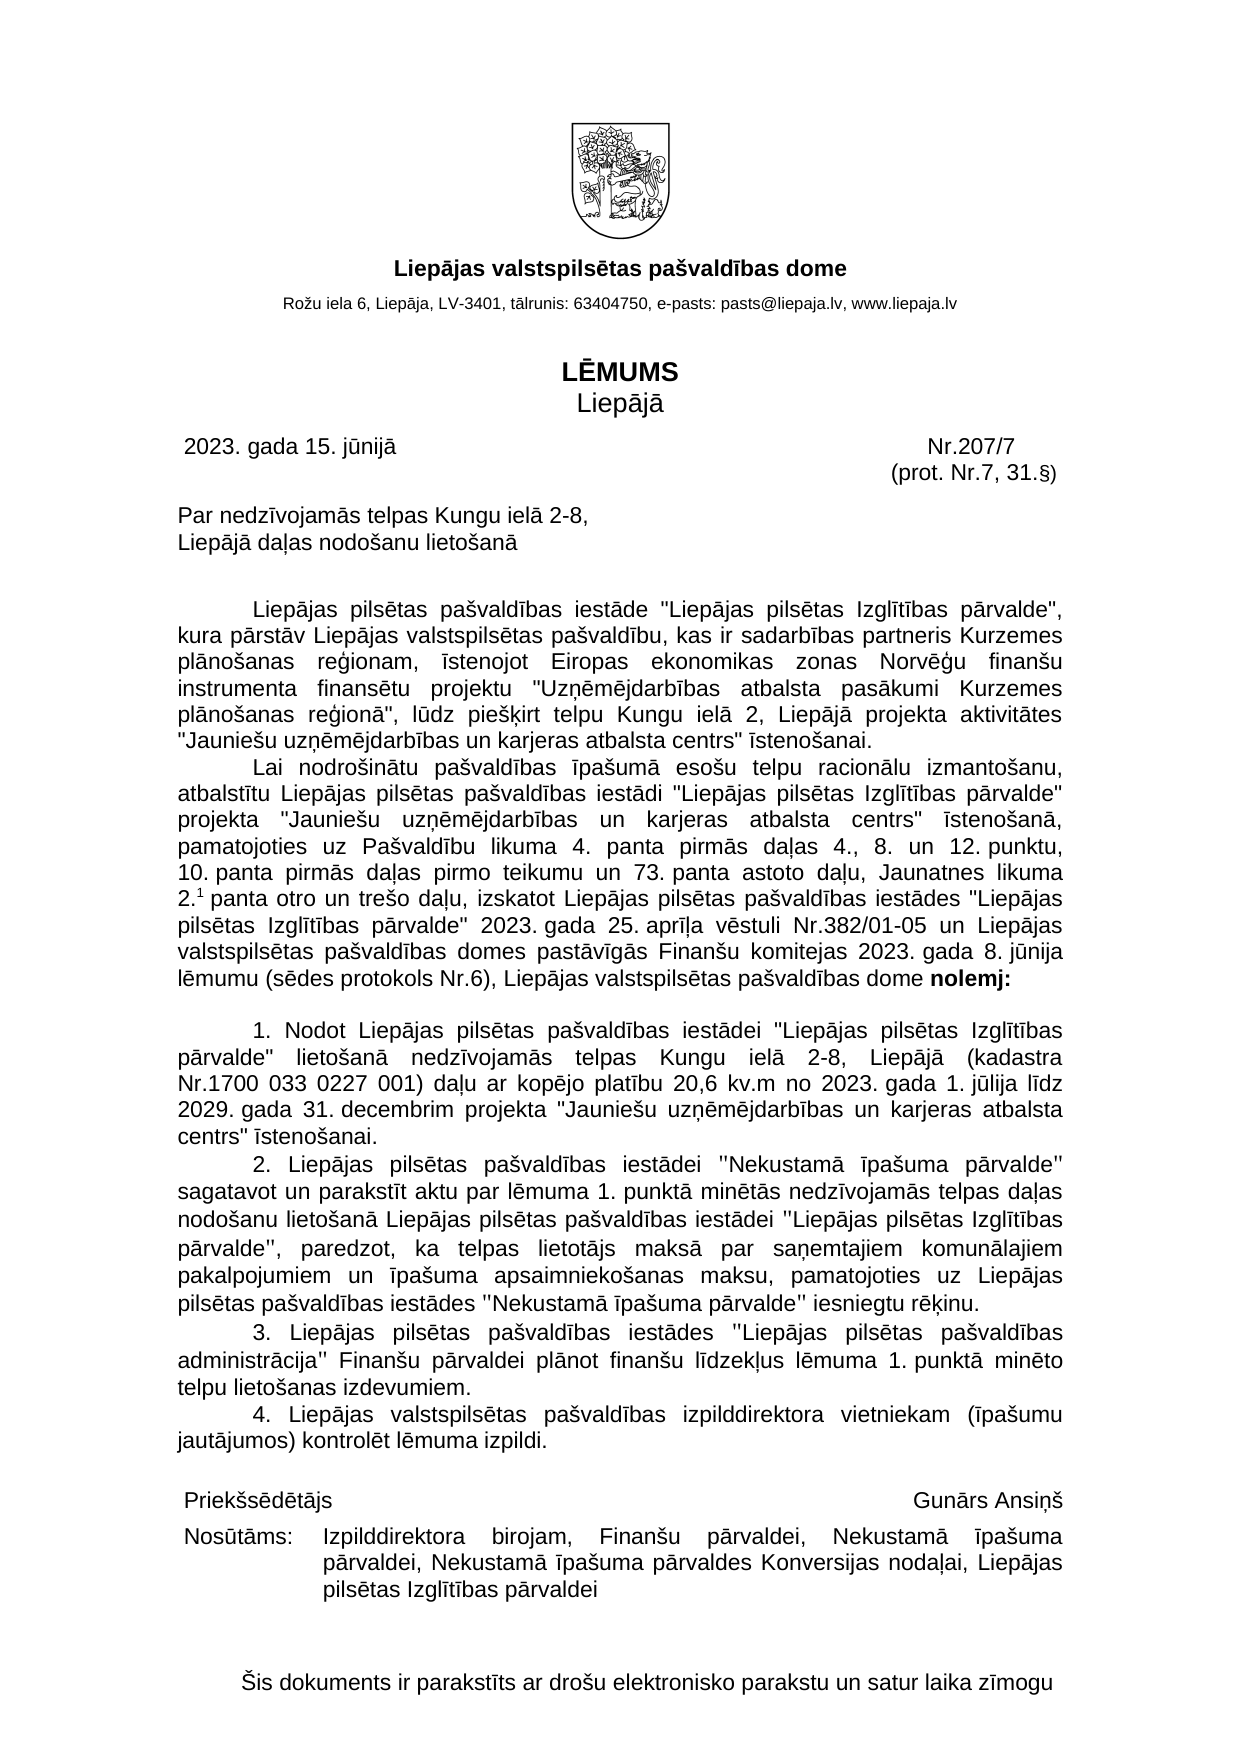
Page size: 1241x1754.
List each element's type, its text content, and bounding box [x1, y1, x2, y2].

text 4. Liepājas valstspilsētas pašvaldības izpilddirektora vietniekam (īpašumu jautājumos) kontrolēt lēmuma izpildi. [177, 1401, 1063, 1453]
table_header 2023. gada 15. jūnijā [177, 433, 676, 485]
text LĒMUMS [177, 356, 1063, 387]
table_header Gunārs Ansiņš [765, 1487, 1069, 1523]
text 3. Liepājas pilsētas pašvaldības iestādes "Liepājas pilsētas pašvaldības administrācija" Finanšu pārvaldei plānot finanšu līdzekļus lēmuma 1. punktā minēto telpu lietošanas izdevumiem. [177, 1317, 1063, 1401]
picture [565, 118, 675, 242]
text Lai nodrošinātu pašvaldības īpašumā esošu telpu racionālu izmantošanu, atbalstītu Liepājas pilsētas pašvaldības iestādi "Liepājas pilsētas Izglītības pārvalde" projekta "Jauniešu uzņēmējdarbības un karjeras atbalsta centrs" īstenošanā, pamatojoties uz Pašvaldību likuma 4. panta pirmās daļas 4., 8. un 12. punktu, 10. panta pirmās daļas pirmo teikumu un 73. panta astoto daļu, Jaunatnes likuma 2.1 panta otro un trešo daļu, izskatot Liepājas pilsētas pašvaldības iestādes "Liepājas pilsētas Izglītības pārvalde" 2023. gada 25. aprīļa vēstuli Nr.382/01-05 un Liepājas valstspilsētas pašvaldības domes pastāvīgās Finanšu komitejas 2023. gada 8. jūnija lēmumu (sēdes protokols Nr.6), Liepājas valstspilsētas pašvaldības dome nolemj: [177, 754, 1063, 991]
text Par nedzīvojamās telpas Kungu ielā 2-8, [177, 502, 1063, 528]
table_header Nr.207/7 (prot. Nr.7, 31.§) [676, 433, 1063, 485]
table_header Priekšsēdētājs [177, 1487, 765, 1523]
text Liepājā daļas nodošanu lietošanā [177, 528, 1063, 555]
text 1. Nodot Liepājas pilsētas pašvaldības iestādei "Liepājas pilsētas Izglītības pārvalde" lietošanā nedzīvojamās telpas Kungu ielā 2-8, Liepājā (kadastra Nr.1700 033 0227 001) daļu ar kopējo platību 20,6 kv.m no 2023. gada 1. jūlija līdz 2029. gada 31. decembrim projekta "Jauniešu uzņēmējdarbības un karjeras atbalsta centrs" īstenošanai. [177, 1017, 1063, 1149]
table_cell Izpilddirektora birojam, Finanšu pārvaldei, Nekustamā īpašuma pārvaldei, Nekustamā īpašuma pārvaldes Konversijas nodaļai, Liepājas pilsētas Izglītības pārvaldei [316, 1523, 1069, 1602]
text Liepājas pilsētas pašvaldības iestāde "Liepājas pilsētas Izglītības pārvalde", kura pārstāv Liepājas valstspilsētas pašvaldību, kas ir sadarbības partneris Kurzemes plānošanas reģionam, īstenojot Eiropas ekonomikas zonas Norvēģu finanšu instrumenta finansētu projektu "Uzņēmējdarbības atbalsta pasākumi Kurzemes plānošanas reģionā", lūdz piešķirt telpu Kungu ielā 2, Liepājā projekta aktivitātes "Jauniešu uzņēmējdarbības un karjeras atbalsta centrs" īstenošanai. [177, 596, 1063, 754]
table_cell Nosūtāms: [177, 1523, 316, 1602]
text Liepājā [177, 387, 1063, 418]
text 2. Liepājas pilsētas pašvaldības iestādei "Nekustamā īpašuma pārvalde" sagatavot un parakstīt aktu par lēmuma 1. punktā minētās nedzīvojamās telpas daļas nodošanu lietošanā Liepājas pilsētas pašvaldības iestādei "Liepājas pilsētas Izglītības pārvalde", paredzot, ka telpas lietotājs maksā par saņemtajiem komunālajiem pakalpojumiem un īpašuma apsaimniekošanas maksu, pamatojoties uz Liepājas pilsētas pašvaldības iestādes "Nekustamā īpašuma pārvalde" iesniegtu rēķinu. [177, 1149, 1063, 1317]
